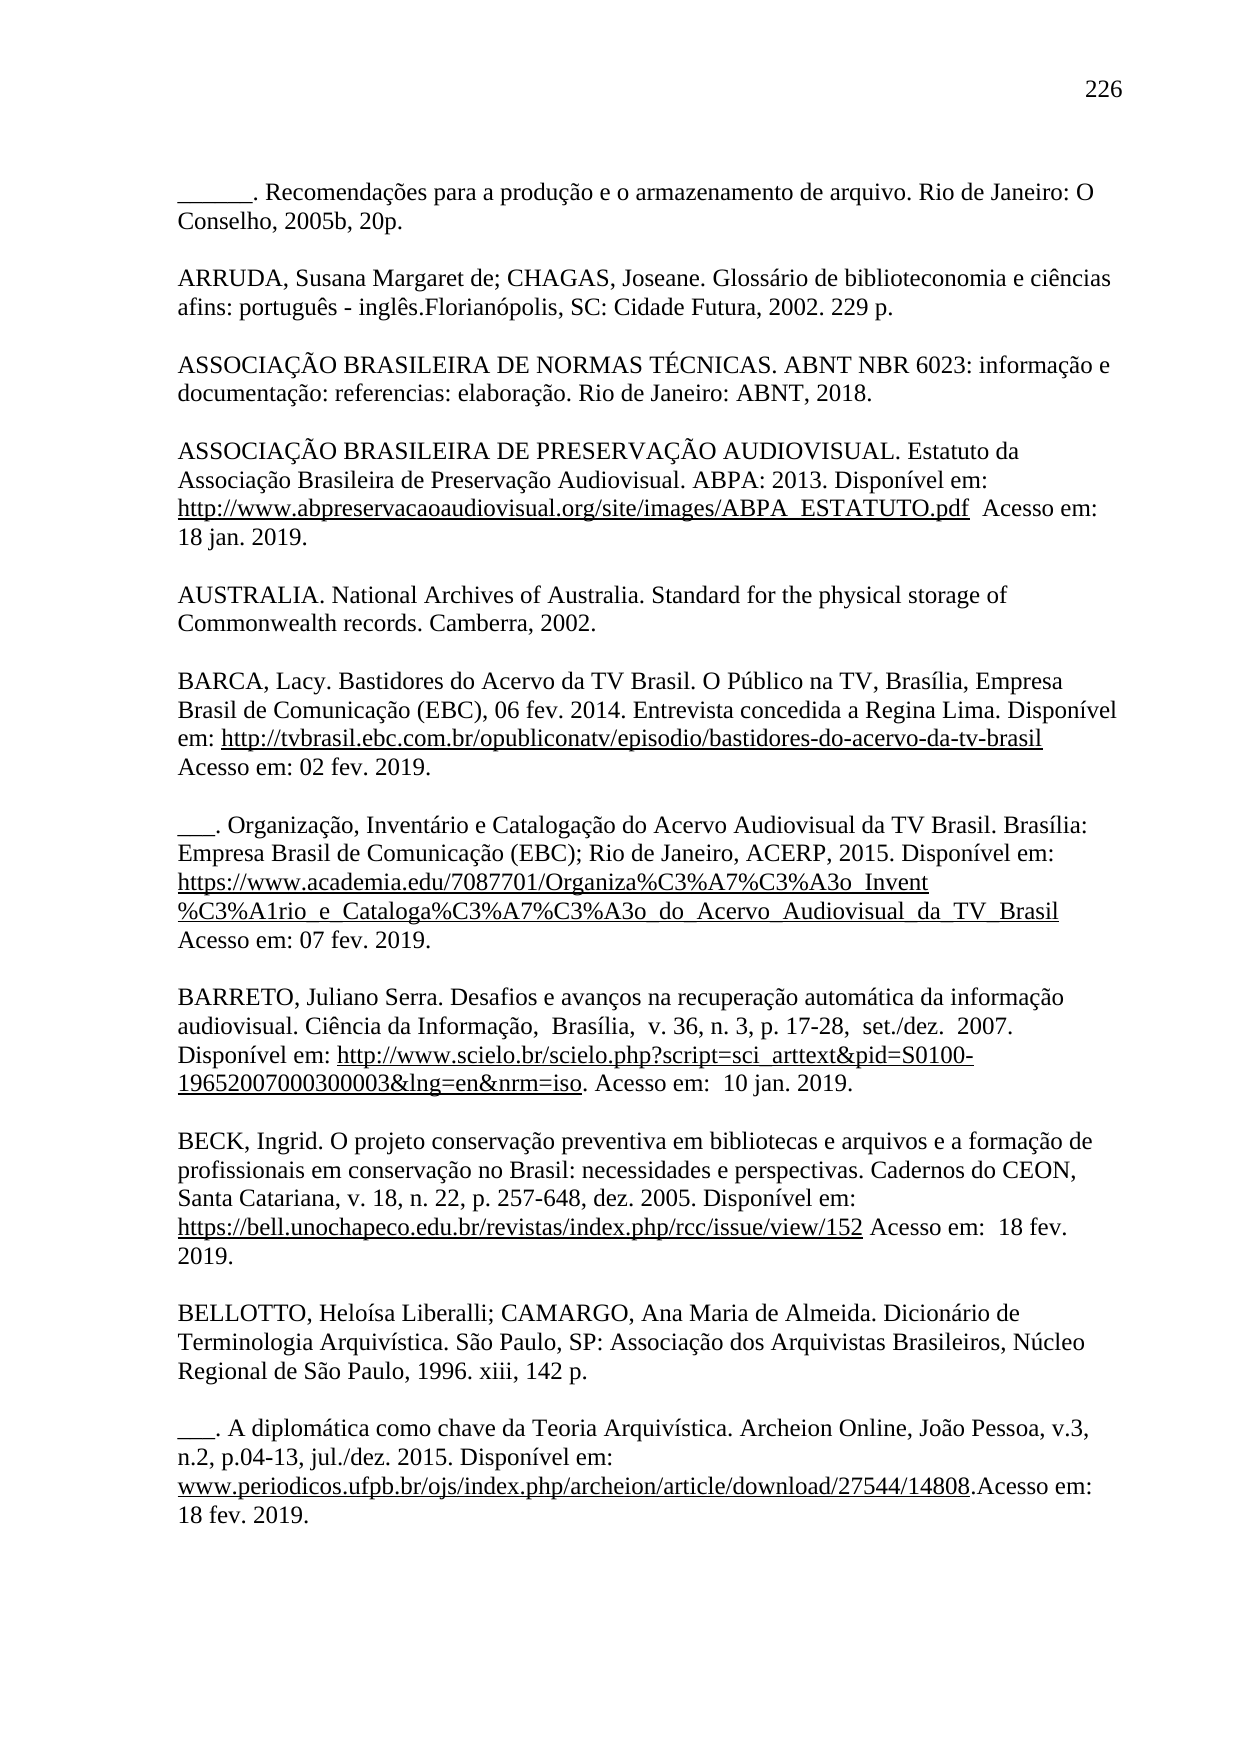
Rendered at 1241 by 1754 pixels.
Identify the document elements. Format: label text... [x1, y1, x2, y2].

text ASSOCIAÇÃO BRASILEIRA DE NORMAS TÉCNICAS. ABNT NBR 6023: informação e documentação: referencias: elaboração. Rio de Janeiro: ABNT, 2018. [177, 350, 1122, 407]
text AUSTRALIA. National Archives of Australia. Standard for the physical storage of Commonwealth records. Camberra, 2002. [177, 580, 1122, 637]
text ___. A diplomática como chave da Teoria Arquivística. Archeion Online, João Pessoa, v.3, n.2, p.04-13, jul./dez. 2015. Disponível em: www.periodicos.ufpb.br/ojs/index.php/archeion/article/download/27544/14808.Acesso em: 18 fev. 2019. [177, 1413, 1122, 1528]
text ______. Recomendações para a produção e o armazenamento de arquivo. Rio de Janeiro: O Conselho, 2005b, 20p. [177, 177, 1122, 235]
text BARRETO, Juliano Serra. Desafios e avanços na recuperação automática da informação audiovisual. Ciência da Informação, Brasília, v. 36, n. 3, p. 17-28, set./dez. 2007. Disponível em: http://www.scielo.br/scielo.php?script=sci_arttext&pid=S0100-19652007000300003&lng=en&nrm=iso. Acesso em: 10 jan. 2019. [177, 982, 1122, 1097]
text ASSOCIAÇÃO BRASILEIRA DE PRESERVAÇÃO AUDIOVISUAL. Estatuto da Associação Brasileira de Preservação Audiovisual. ABPA: 2013. Disponível em: http://www.abpreservacaoaudiovisual.org/site/images/ABPA_ESTATUTO.pdf Acesso em: 18 jan. 2019. [177, 436, 1122, 551]
text BELLOTTO, Heloísa Liberalli; CAMARGO, Ana Maria de Almeida. Dicionário de Terminologia Arquivística. São Paulo, SP: Associação dos Arquivistas Brasileiros, Núcleo Regional de São Paulo, 1996. xiii, 142 p. [177, 1298, 1122, 1385]
text ___. Organização, Inventário e Catalogação do Acervo Audiovisual da TV Brasil. Brasília: Empresa Brasil de Comunicação (EBC); Rio de Janeiro, ACERP, 2015. Disponível em: https://www.academia.edu/7087701/Organiza%C3%A7%C3%A3o_Invent%C3%A1rio_e_Cataloga%C3%A7%C3%A3o_do_Acervo_Audiovisual_da_TV_Brasil Acesso em: 07 fev. 2019. [177, 810, 1122, 953]
text BARCA, Lacy. Bastidores do Acervo da TV Brasil. O Público na TV, Brasília, Empresa Brasil de Comunicação (EBC), 06 fev. 2014. Entrevista concedida a Regina Lima. Disponível em: http://tvbrasil.ebc.com.br/opubliconatv/episodio/bastidores-do-acervo-da-tv-brasil Acesso em: 02 fev. 2019. [177, 666, 1122, 781]
text BECK, Ingrid. O projeto conservação preventiva em bibliotecas e arquivos e a formação de profissionais em conservação no Brasil: necessidades e perspectivas. Cadernos do CEON, Santa Catariana, v. 18, n. 22, p. 257-648, dez. 2005. Disponível em: https://bell.unochapeco.edu.br/revistas/index.php/rcc/issue/view/152 Acesso em: 18 fev. 2019. [177, 1126, 1122, 1270]
text ARRUDA, Susana Margaret de; CHAGAS, Joseane. Glossário de biblioteconomia e ciências afins: português - inglês.Florianópolis, SC: Cidade Futura, 2002. 229 p. [177, 263, 1122, 321]
